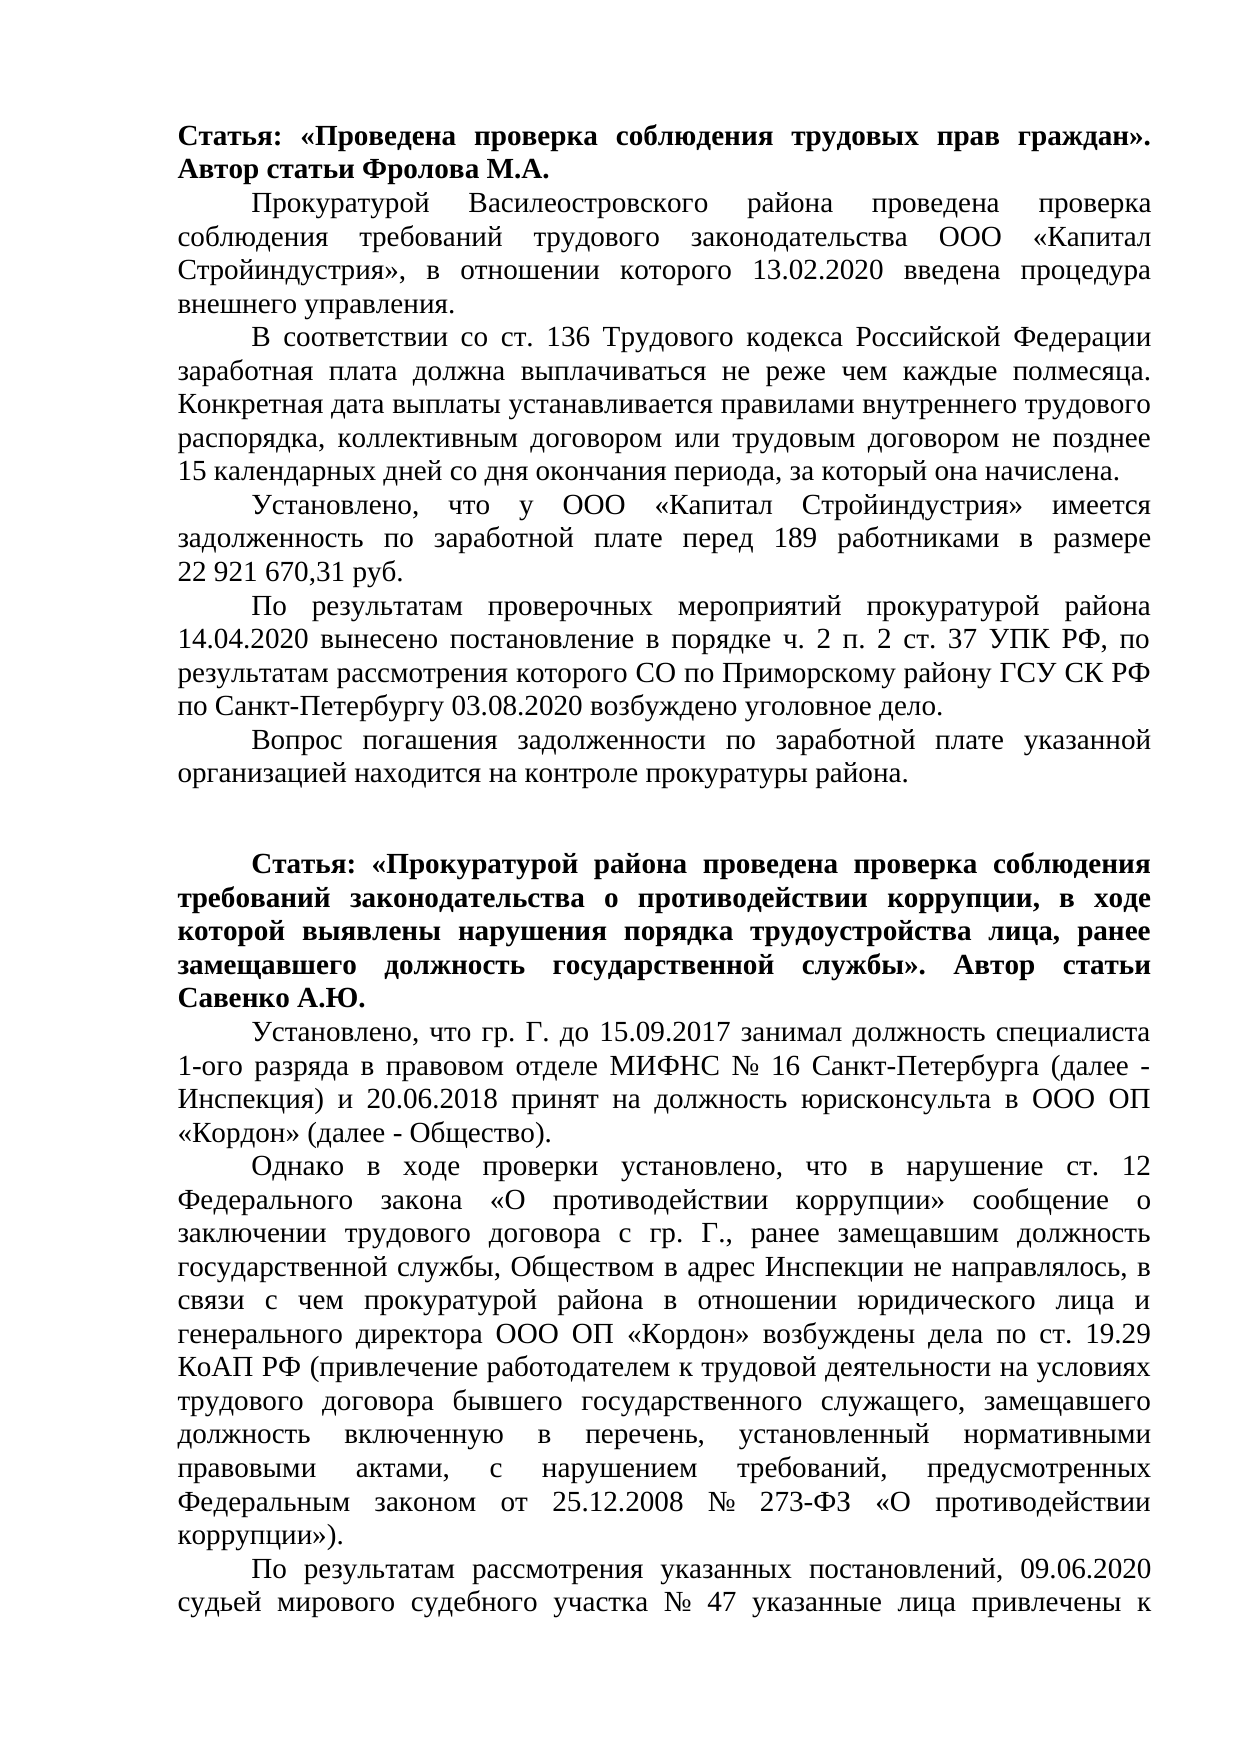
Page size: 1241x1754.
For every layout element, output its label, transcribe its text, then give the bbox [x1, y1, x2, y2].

text Вопрос погашения задолженности по заработной плате указанной организацией находится на контроле прокуратуры района. [177, 722, 1152, 789]
text Однако в ходе проверки установлено, что в нарушение ст. 12 Федерального закона «О противодействии коррупции» сообщение о заключении трудового договора с гр. Г., ранее замещавшим должность государственной службы, Обществом в адрес Инспекции не направлялось, в связи с чем прокуратурой района в отношении юридического лица и генерального директора ООО ОП «Кордон» возбуждены дела по ст. 19.29 КоАП РФ (привлечение работодателем к трудовой деятельности на условиях трудового договора бывшего государственного служащего, замещавшего должность включенную в перечень, установленный нормативными правовыми актами, с нарушением требований, предусмотренных Федеральным законом от 25.12.2008 № 273-ФЗ «О противодействии коррупции»). [177, 1148, 1152, 1551]
text По результатам проверочных мероприятий прокуратурой района 14.04.2020 вынесено постановление в порядке ч. 2 п. 2 ст. 37 УПК РФ, по результатам рассмотрения которого СО по Приморскому району ГСУ СК РФ по Санкт-Петербургу 03.08.2020 возбуждено уголовное дело. [177, 588, 1152, 722]
text Установлено, что гр. Г. до 15.09.2017 занимал должность специалиста 1-ого разряда в правовом отделе МИФНС № 16 Санкт-Петербурга (далее - Инспекция) и 20.06.2018 принят на должность юрисконсульта в ООО ОП «Кордон» (далее - Общество). [177, 1014, 1152, 1148]
text Установлено, что у ООО «Капитал Стройиндустрия» имеется задолженность по заработной плате перед 189 работниками в размере 22 921 670,31 руб. [177, 487, 1152, 588]
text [177, 1551, 1152, 1618]
text Статья: «Проведена проверка соблюдения трудовых прав граждан». Автор статьи Фролова М.А. [177, 118, 1152, 185]
text В соответствии со ст. 136 Трудового кодекса Российской Федерации заработная плата должна выплачиваться не реже чем каждые полмесяца. Конкретная дата выплаты устанавливается правилами внутреннего трудового распорядка, коллективным договором или трудовым договором не позднее 15 календарных дней со дня окончания периода, за который она начислена. [177, 319, 1152, 487]
text Прокуратурой Василеостровского района проведена проверка соблюдения требований трудового законодательства ООО «Капитал Стройиндустрия», в отношении которого 13.02.2020 введена процедура внешнего управления. [177, 185, 1152, 319]
text Статья: «Прокуратурой района проведена проверка соблюдения требований законодательства о противодействии коррупции, в ходе которой выявлены нарушения порядка трудоустройства лица, ранее замещавшего должность государственной службы». Автор статьи Савенко А.Ю. [177, 846, 1152, 1014]
